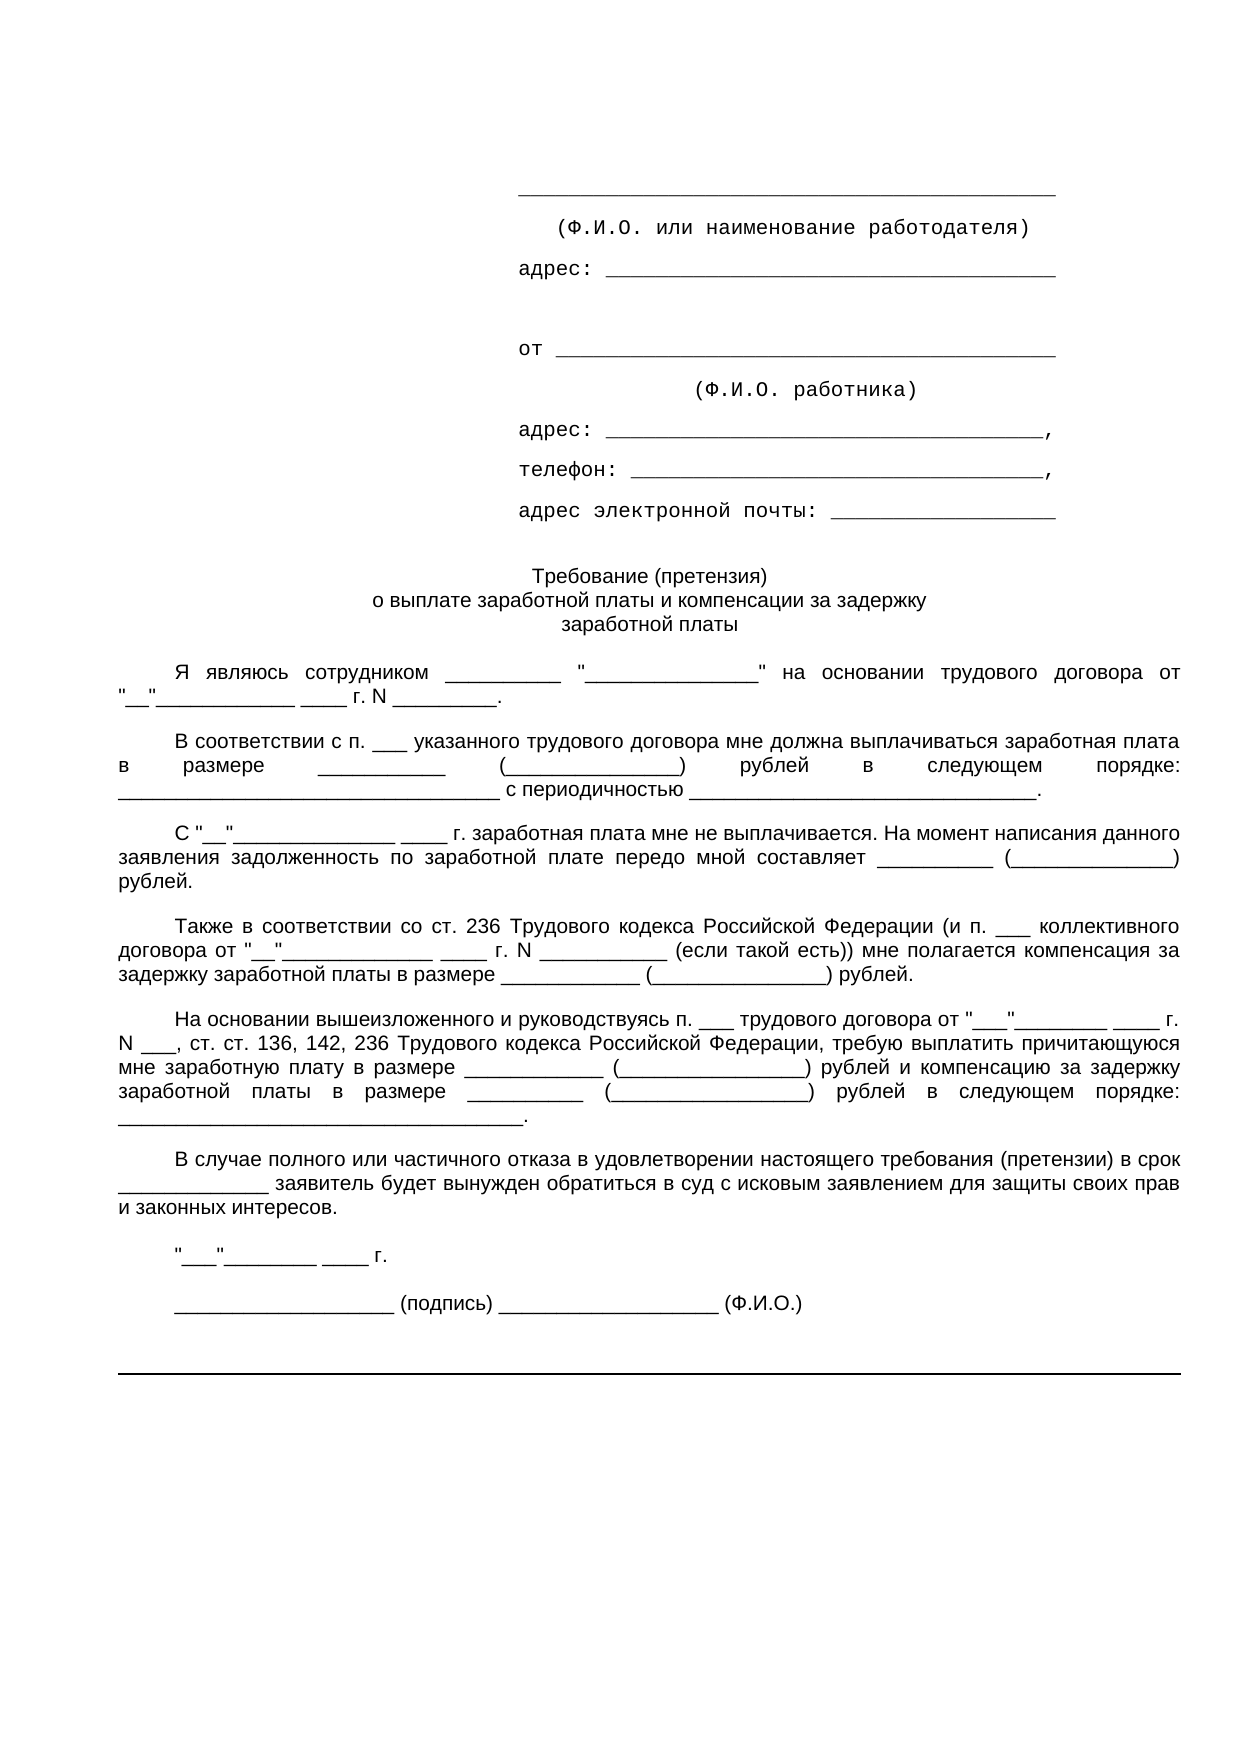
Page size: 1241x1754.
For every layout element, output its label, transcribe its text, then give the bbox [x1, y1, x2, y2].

text телефон: _________________________________, [118, 459, 1181, 483]
text (Ф.И.О. работника) [118, 379, 1181, 402]
text адрес: ___________________________________, [118, 419, 1181, 443]
text от ________________________________________ [118, 338, 1181, 362]
text (Ф.И.О. или наименование работодателя) [118, 217, 1181, 241]
text На основании вышеизложенного и руководствуясь п. ___ трудового договора от "___"________ ____ г. N ___, ст. ст. 136, 142, 236 Трудового кодекса Российской Федерации, требую выплатить причитающуюся мне заработную плату в размере ____________ (________________) рублей и компенсацию за задержку заработной платы в размере __________ (_________________) рублей в следующем порядке: ___________________________________. [118, 1007, 1181, 1126]
text адрес электронной почты: __________________ [118, 499, 1181, 523]
text Я являюсь сотрудником __________ "_______________" на основании трудового договора от "__"____________ ____ г. N _________. [118, 660, 1181, 708]
text ___________________________________________ [118, 177, 1181, 201]
text В случае полного или частичного отказа в удовлетворении настоящего требования (претензии) в срок _____________ заявитель будет вынужден обратиться в суд с исковым заявлением для защиты своих прав и законных интересов. [118, 1147, 1181, 1219]
text С "__"______________ ____ г. заработная плата мне не выплачивается. На момент написания данного заявления задолженность по заработной плате передо мной составляет __________ (______________) рублей. [118, 821, 1181, 893]
text адрес: ____________________________________ [118, 258, 1181, 281]
text о выплате заработной платы и компенсации за задержку [118, 588, 1181, 612]
text заработной платы [118, 612, 1181, 636]
text В соответствии с п. ___ указанного трудового договора мне должна выплачиваться заработная плата в размере ___________ (_______________) рублей в следующем порядке: _________________________________ с периодичностью ______________________________. [118, 728, 1181, 800]
text ___________________ (подпись) ___________________ (Ф.И.О.) [118, 1291, 1181, 1315]
text Также в соответствии со ст. 236 Трудового кодекса Российской Федерации (и п. ___ коллективного договора от "__"_____________ ____ г. N ___________ (если такой есть)) мне полагается компенсация за задержку заработной платы в размере ____________ (_______________) рублей. [118, 914, 1181, 986]
text "___"________ ____ г. [118, 1243, 1181, 1267]
text Требование (претензия) [118, 564, 1181, 588]
